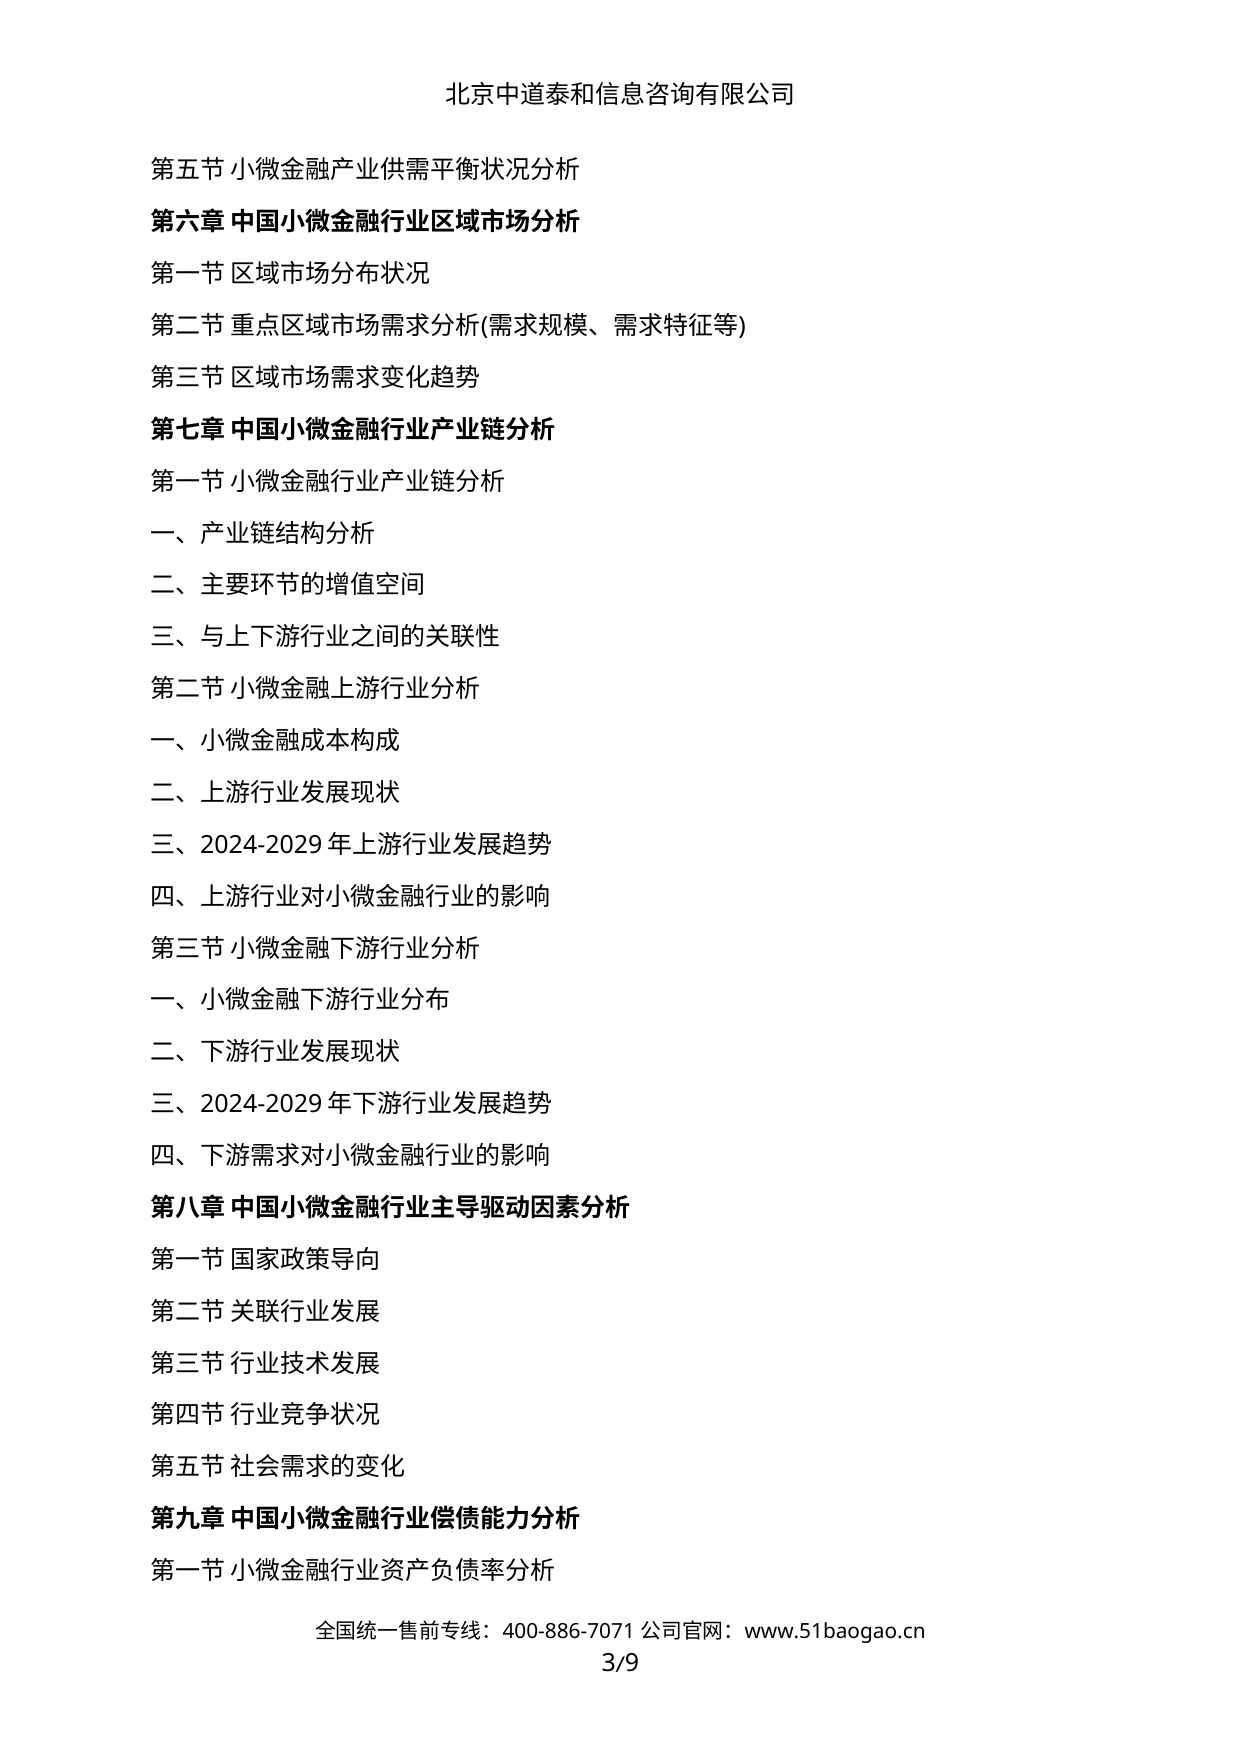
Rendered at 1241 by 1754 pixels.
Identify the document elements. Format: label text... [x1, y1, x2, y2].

text 第一节 国家政策导向 [150, 1239, 1090, 1276]
text 三、2024-2029年上游行业发展趋势 [150, 824, 1090, 861]
text 二、主要环节的增值空间 [150, 565, 1090, 601]
text 二、上游行业发展现状 [150, 772, 1090, 809]
text 三、2024-2029年下游行业发展趋势 [150, 1084, 1090, 1120]
text 一、小微金融成本构成 [150, 721, 1090, 757]
text 一、产业链结构分析 [150, 513, 1090, 549]
text 第五节 小微金融产业供需平衡状况分析 [150, 150, 1090, 186]
text 第七章 中国小微金融行业产业链分析 [150, 409, 1090, 446]
text 第三节 小微金融下游行业分析 [150, 928, 1090, 964]
text 第一节 小微金融行业资产负债率分析 [150, 1551, 1090, 1587]
text 第三节 行业技术发展 [150, 1343, 1090, 1379]
text 第八章 中国小微金融行业主导驱动因素分析 [150, 1187, 1090, 1224]
text 二、下游行业发展现状 [150, 1032, 1090, 1068]
text 三、与上下游行业之间的关联性 [150, 617, 1090, 653]
text 第三节 区域市场需求变化趋势 [150, 357, 1090, 394]
text 四、上游行业对小微金融行业的影响 [150, 876, 1090, 912]
text 第二节 关联行业发展 [150, 1291, 1090, 1327]
text 第二节 小微金融上游行业分析 [150, 669, 1090, 705]
text 第五节 社会需求的变化 [150, 1447, 1090, 1483]
text 第四节 行业竞争状况 [150, 1395, 1090, 1431]
text 四、下游需求对小微金融行业的影响 [150, 1136, 1090, 1172]
text 第一节 区域市场分布状况 [150, 254, 1090, 290]
text 第九章 中国小微金融行业偿债能力分析 [150, 1499, 1090, 1535]
text 第六章 中国小微金融行业区域市场分析 [150, 202, 1090, 238]
text 第一节 小微金融行业产业链分析 [150, 461, 1090, 497]
text 第二节 重点区域市场需求分析(需求规模、需求特征等) [150, 306, 1090, 342]
text 一、小微金融下游行业分布 [150, 980, 1090, 1016]
